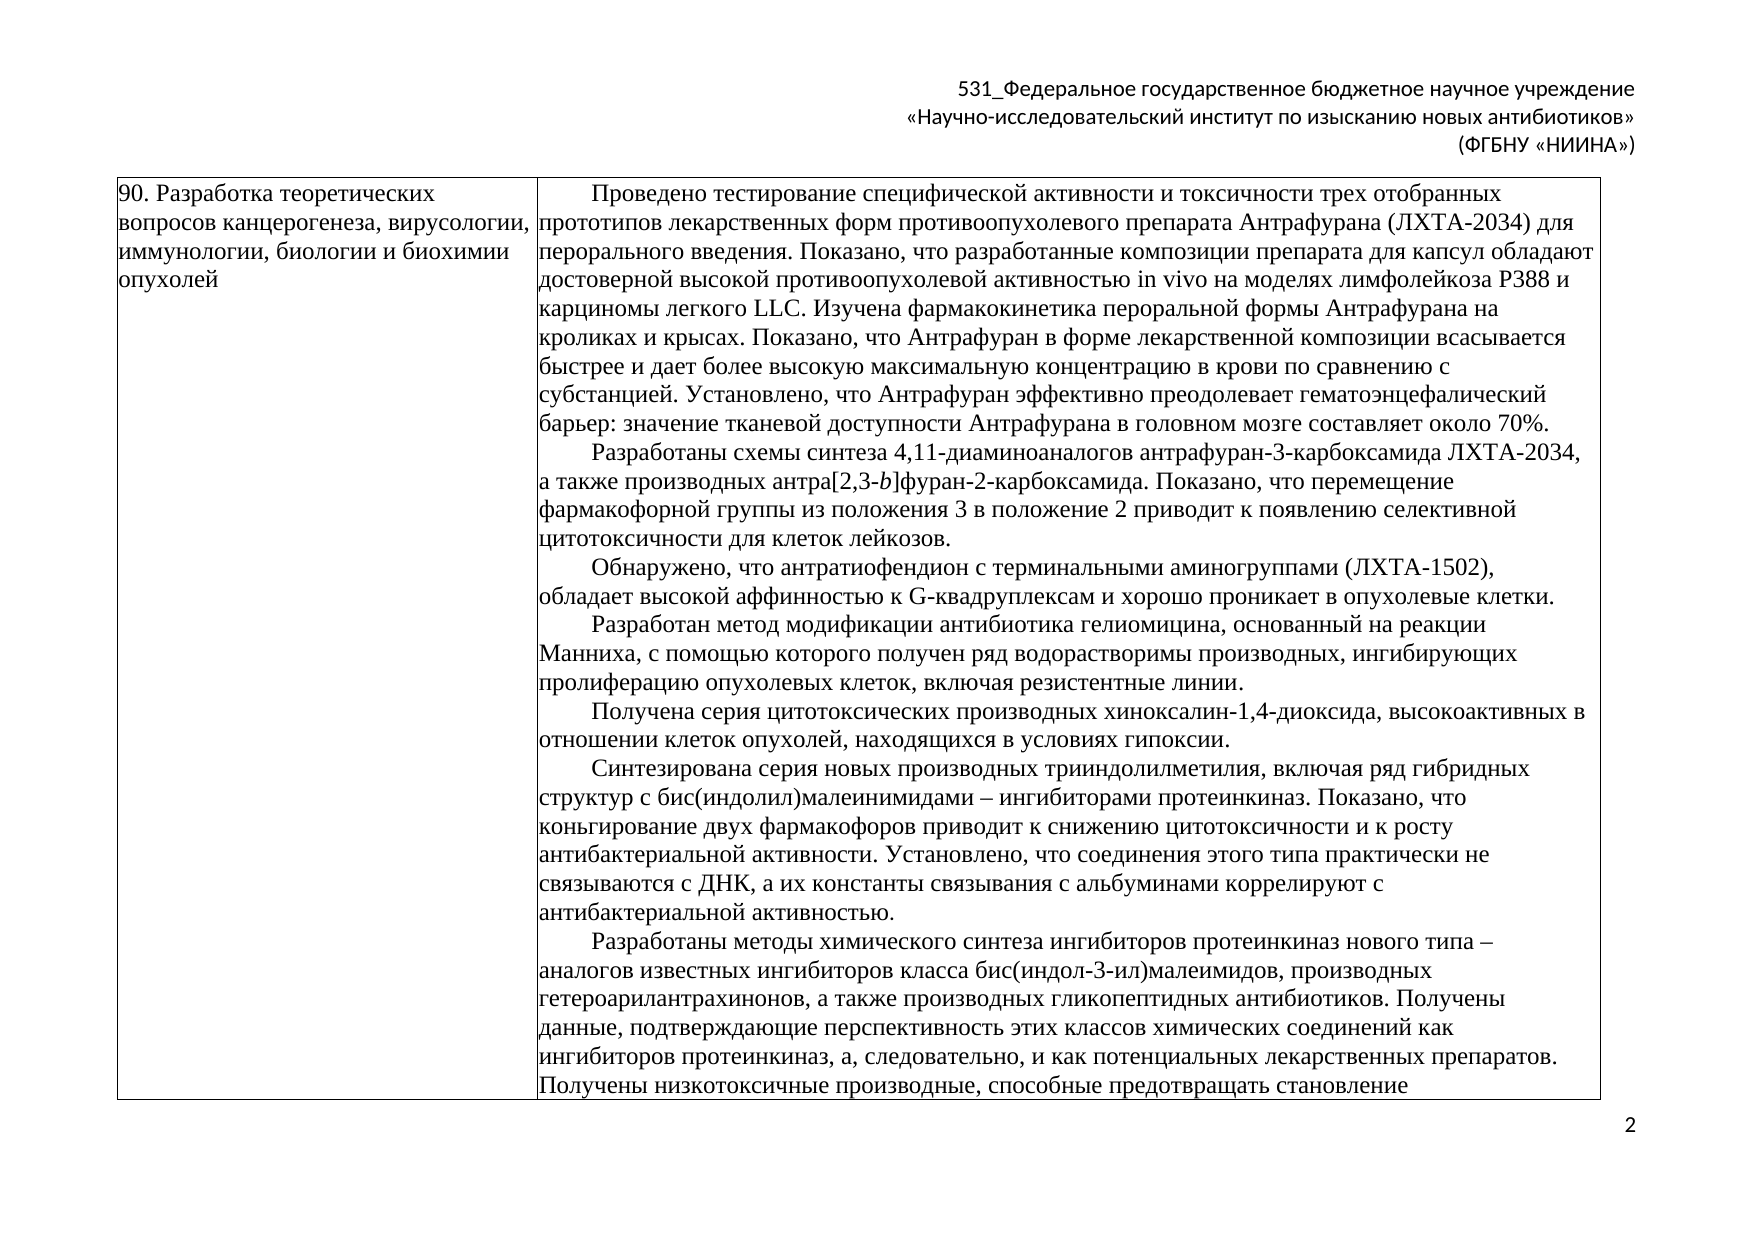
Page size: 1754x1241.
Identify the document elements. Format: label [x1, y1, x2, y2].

table_cell [118, 178, 537, 1098]
table_cell [538, 178, 1600, 1098]
